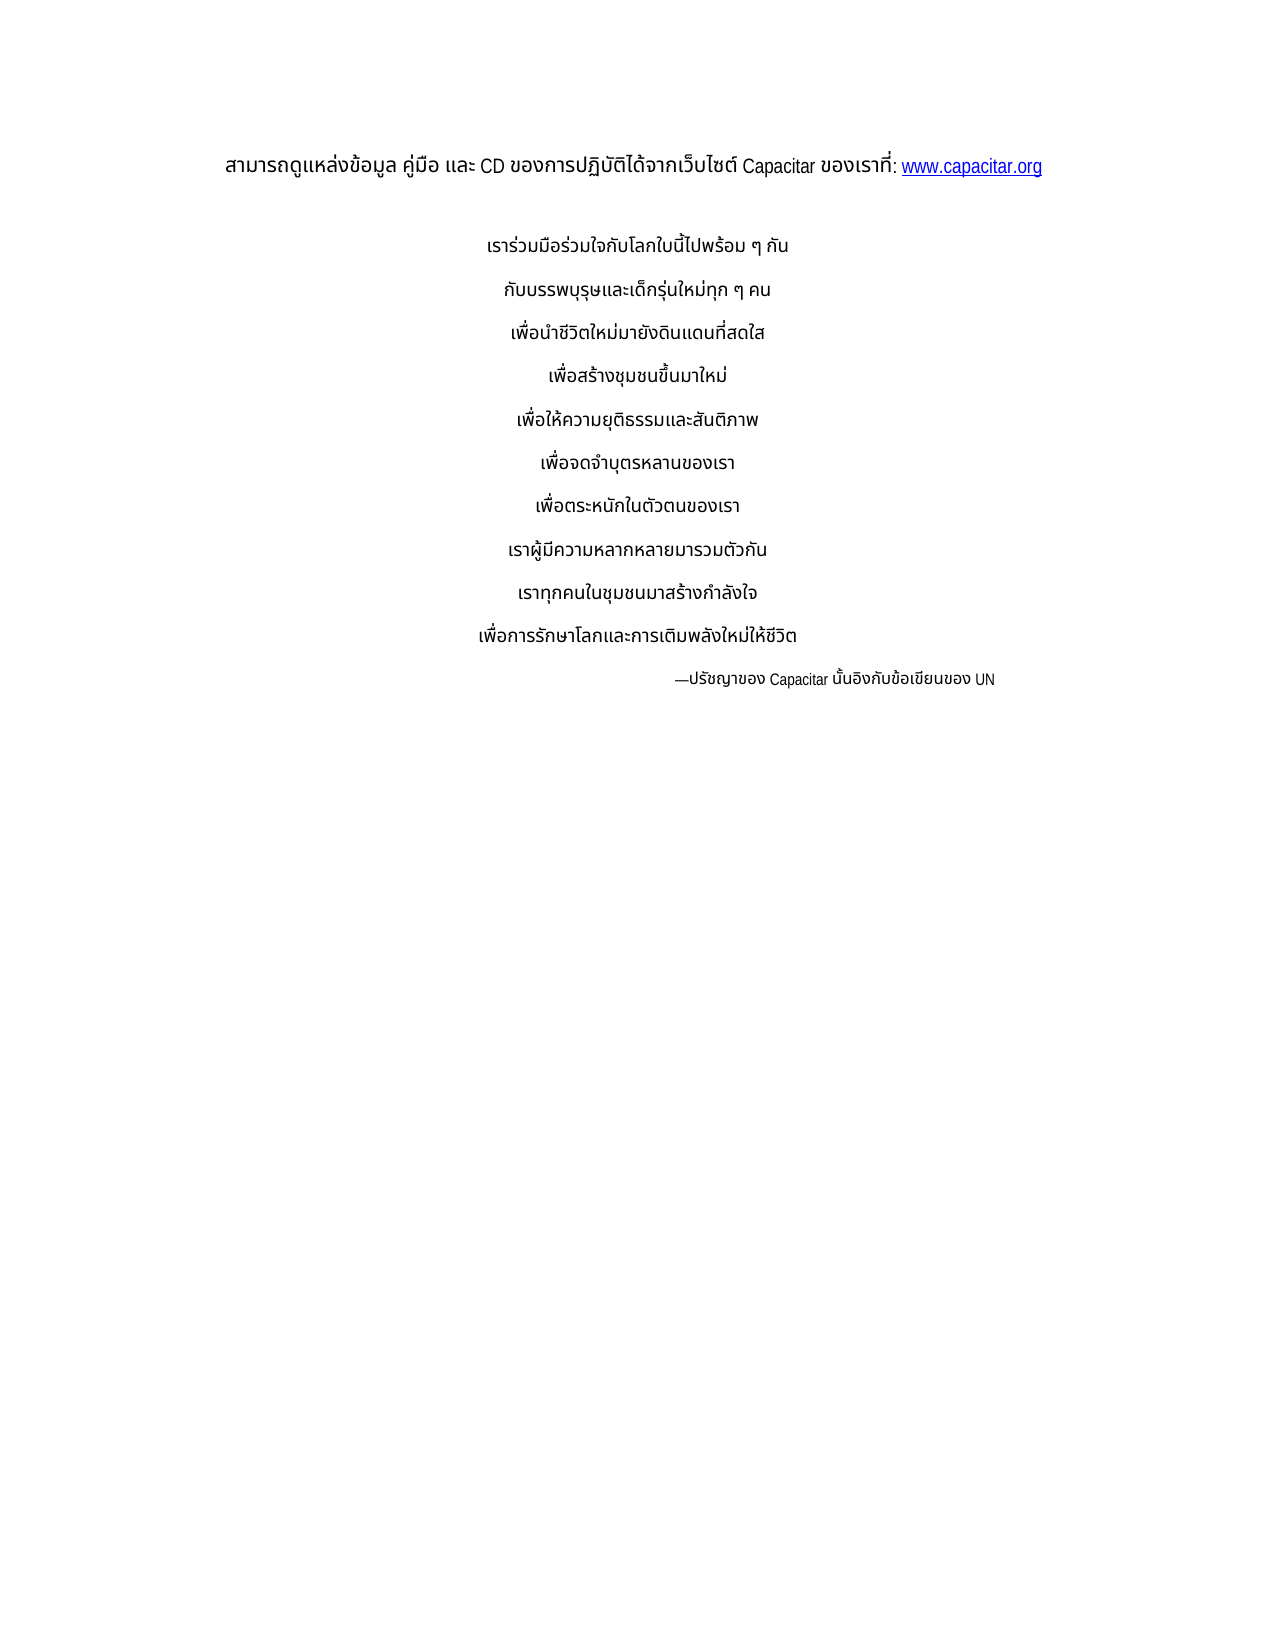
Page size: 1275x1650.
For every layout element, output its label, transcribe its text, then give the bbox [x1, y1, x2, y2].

text เราร่วมมือร่วมใจกับโลกใบนี้ไปพร้อม ๆ กัน [150, 233, 1125, 261]
text เราทุกคนในชุมชนมาสร้างกำลังใจ [150, 580, 1125, 608]
text กับบรรพบุรุษและเด็กรุ่นใหม่ทุก ๆ คน [150, 276, 1125, 305]
text เพื่อจดจำบุตรหลานของเรา [150, 450, 1125, 478]
text เพื่อสร้างชุมชนขึ้นมาใหม่ [150, 363, 1125, 391]
text เพื่อให้ความยุติธรรมและสันติภาพ [150, 406, 1125, 435]
text เพื่อการรักษาโลกและการเติมพลังใหม่ให้ชีวิต [150, 623, 1125, 651]
text เราผู้มีความหลากหลายมารวมตัวกัน [150, 536, 1125, 565]
text สามารถดูแหล่งข้อมูล คู่มือ และ CD ของการปฏิบัติได้จากเว็บไซต์ Capacitar ของเราที่: www.capacitar.org [150, 150, 1125, 181]
text —ปรัชญาของ Capacitar นั้นอิงกับข้อเขียนของ UN [150, 666, 1125, 692]
text เพื่อนำชีวิตใหม่มายังดินแดนที่สดใส [150, 320, 1125, 348]
text เพื่อตระหนักในตัวตนของเรา [150, 493, 1125, 521]
